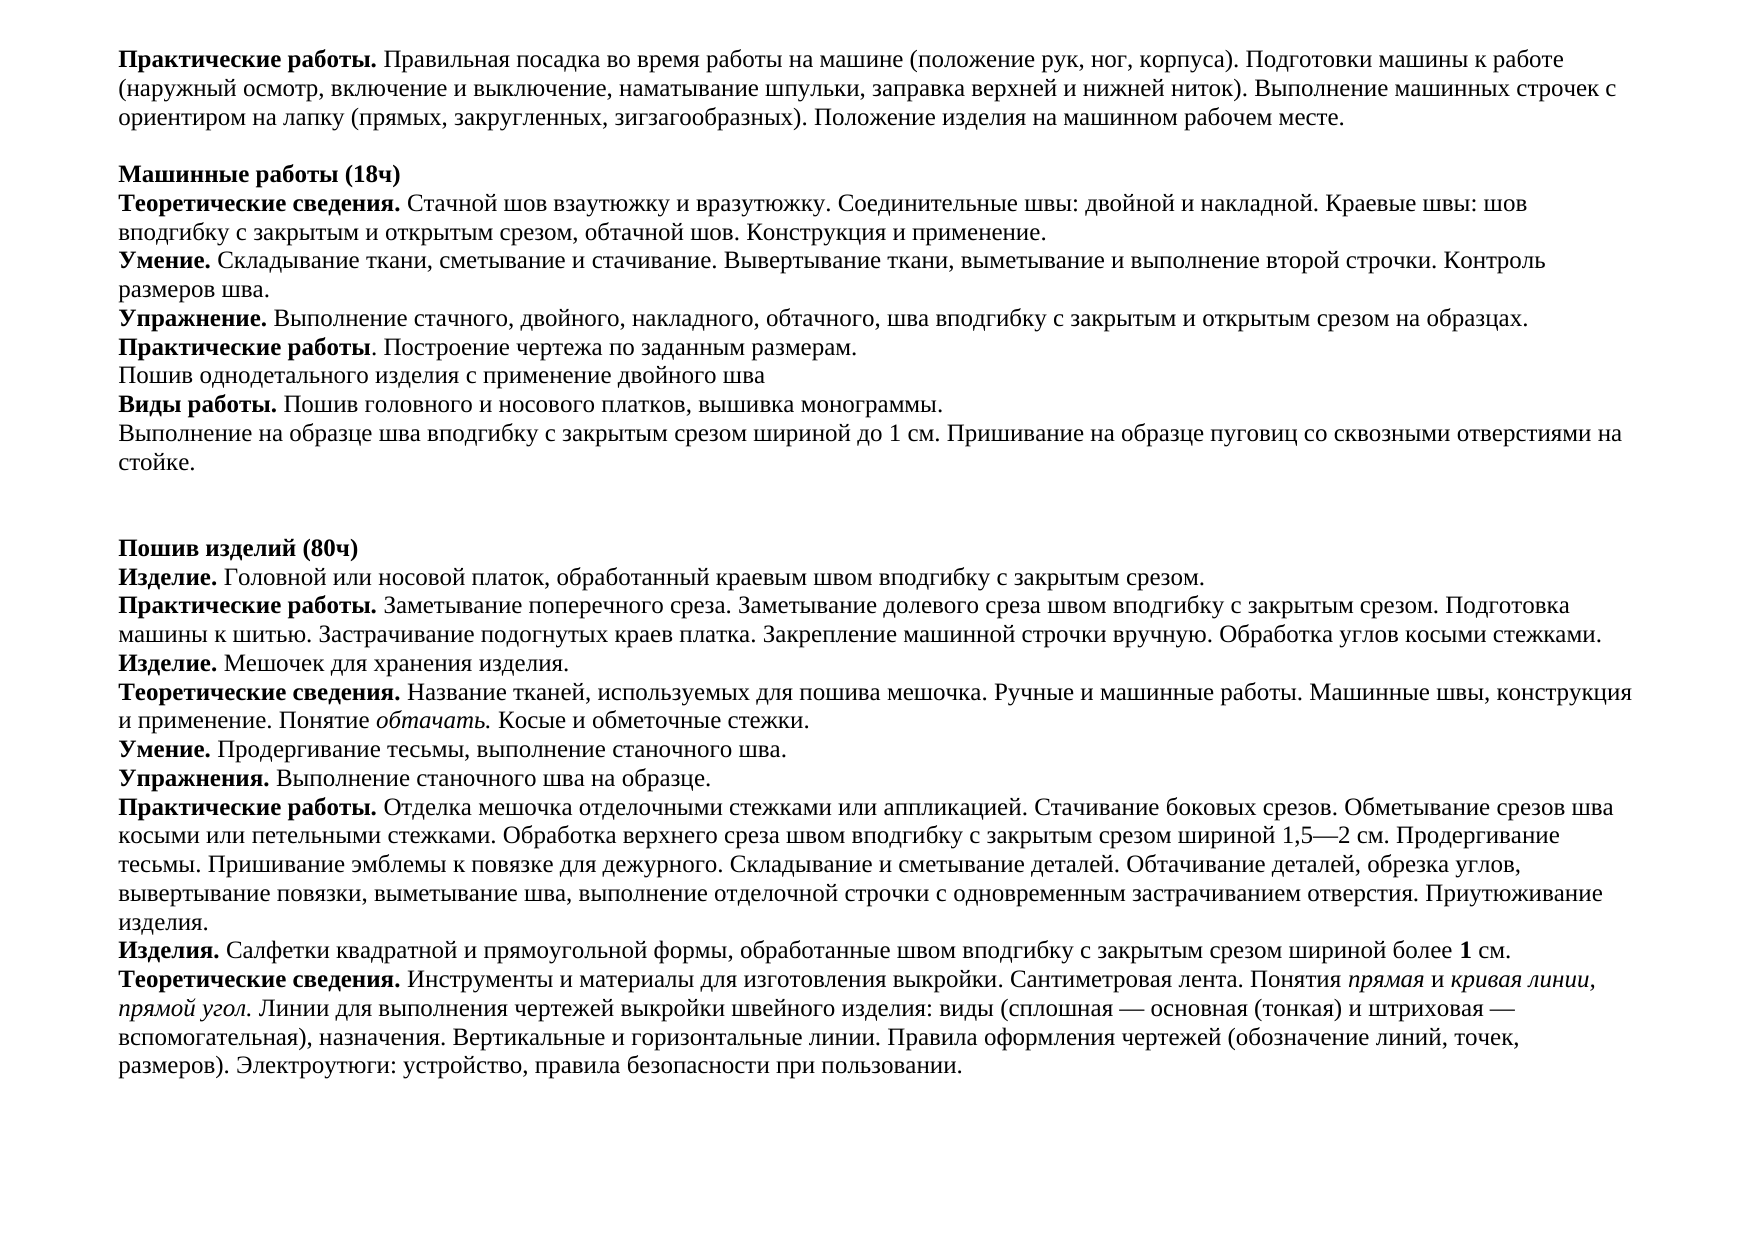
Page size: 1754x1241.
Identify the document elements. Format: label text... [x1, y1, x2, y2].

text Упражнения. Выполнение станочного шва на образце. [118, 763, 1636, 792]
text Теоретические сведения. Инструменты и материалы для изготовления выкройки. Сантиметровая лента. Понятия прямая и кривая линии, прямой угол. Линии для выполнения чертежей выкройки швейного изделия: виды (сплошная — основная (тонкая) и штриховая — вспомогательная), назначения. Вертикальные и горизонтальные линии. Правила оформления чертежей (обозначение линий, точек, размеров). Электроутюги: устройство, правила безопасности при пользовании. [118, 964, 1636, 1079]
text Практические работы. Правильная посадка во время работы на машине (положение рук, ног, корпуса). Подготовки машины к работе (наружный осмотр, включение и выключение, наматывание шпульки, заправка верхней и нижней ниток). Выполнение машинных строчек с ориентиром на лапку (прямых, закругленных, зигзагообразных). Положение изделия на машинном рабочем месте. [118, 44, 1636, 131]
text Умение. Складывание ткани, сметывание и стачивание. Вывертывание ткани, выметывание и выполнение второй строчки. Контроль размеров шва. [118, 246, 1636, 303]
text Упражнение. Выполнение стачного, двойного, накладного, обтачного, шва вподгибку с закрытым и открытым срезом на образцах. [118, 303, 1636, 332]
text Изделия. Салфетки квадратной и прямоугольной формы, обработанные швом вподгибку с закрытым срезом шириной более 1 см. [118, 936, 1636, 964]
text Практические работы. Заметывание поперечного среза. Заметывание долевого среза швом вподгибку с закрытым срезом. Подготовка машины к шитью. Застрачивание подогнутых краев платка. Закрепление машинной строчки вручную. Обработка углов косыми стежками. [118, 591, 1636, 648]
text Изделие. Мешочек для хранения изделия. [118, 648, 1636, 677]
text Практические работы. Отделка мешочка отделочными стежками или аппликацией. Стачивание боковых срезов. Обметывание срезов шва косыми или петельными стежками. Обработка верхнего среза швом вподгибку с закрытым срезом шириной 1,5—2 см. Продергивание тесьмы. Пришивание эмблемы к повязке для дежурного. Складывание и сметывание деталей. Обтачивание деталей, обрезка углов, вывертывание повязки, выметывание шва, выполнение отделочной строчки с одновременным застрачиванием отверстия. Приутюживание изделия. [118, 792, 1636, 936]
text Изделие. Головной или носовой платок, обработанный краевым швом вподгибку с закрытым срезом. [118, 562, 1636, 591]
text Теоретические сведения. Стачной шов взаутюжку и вразутюжку. Соединительные швы: двойной и накладной. Краевые швы: шов вподгибку с закрытым и открытым срезом, обтачной шов. Конструкция и применение. [118, 188, 1636, 246]
text Машинные работы (18ч) [118, 159, 1636, 188]
text Пошив изделий (80ч) [118, 533, 1636, 562]
text Пошив однодетального изделия с применение двойного шва [118, 361, 1636, 389]
text Виды работы. Пошив головного и носового платков, вышивка монограммы. [118, 389, 1636, 418]
text Теоретические сведения. Название тканей, используемых для пошива мешочка. Ручные и машинные работы. Машинные швы, конструкция и применение. Понятие обтачать. Косые и обметочные стежки. [118, 677, 1636, 734]
text Выполнение на образце шва вподгибку с закрытым срезом шириной до 1 см. Пришивание на образце пуговиц со сквозными отверстиями на стойке. [118, 418, 1636, 476]
text Умение. Продергивание тесьмы, выполнение станочного шва. [118, 734, 1636, 763]
text Практические работы. Построение чертежа по заданным размерам. [118, 332, 1636, 361]
